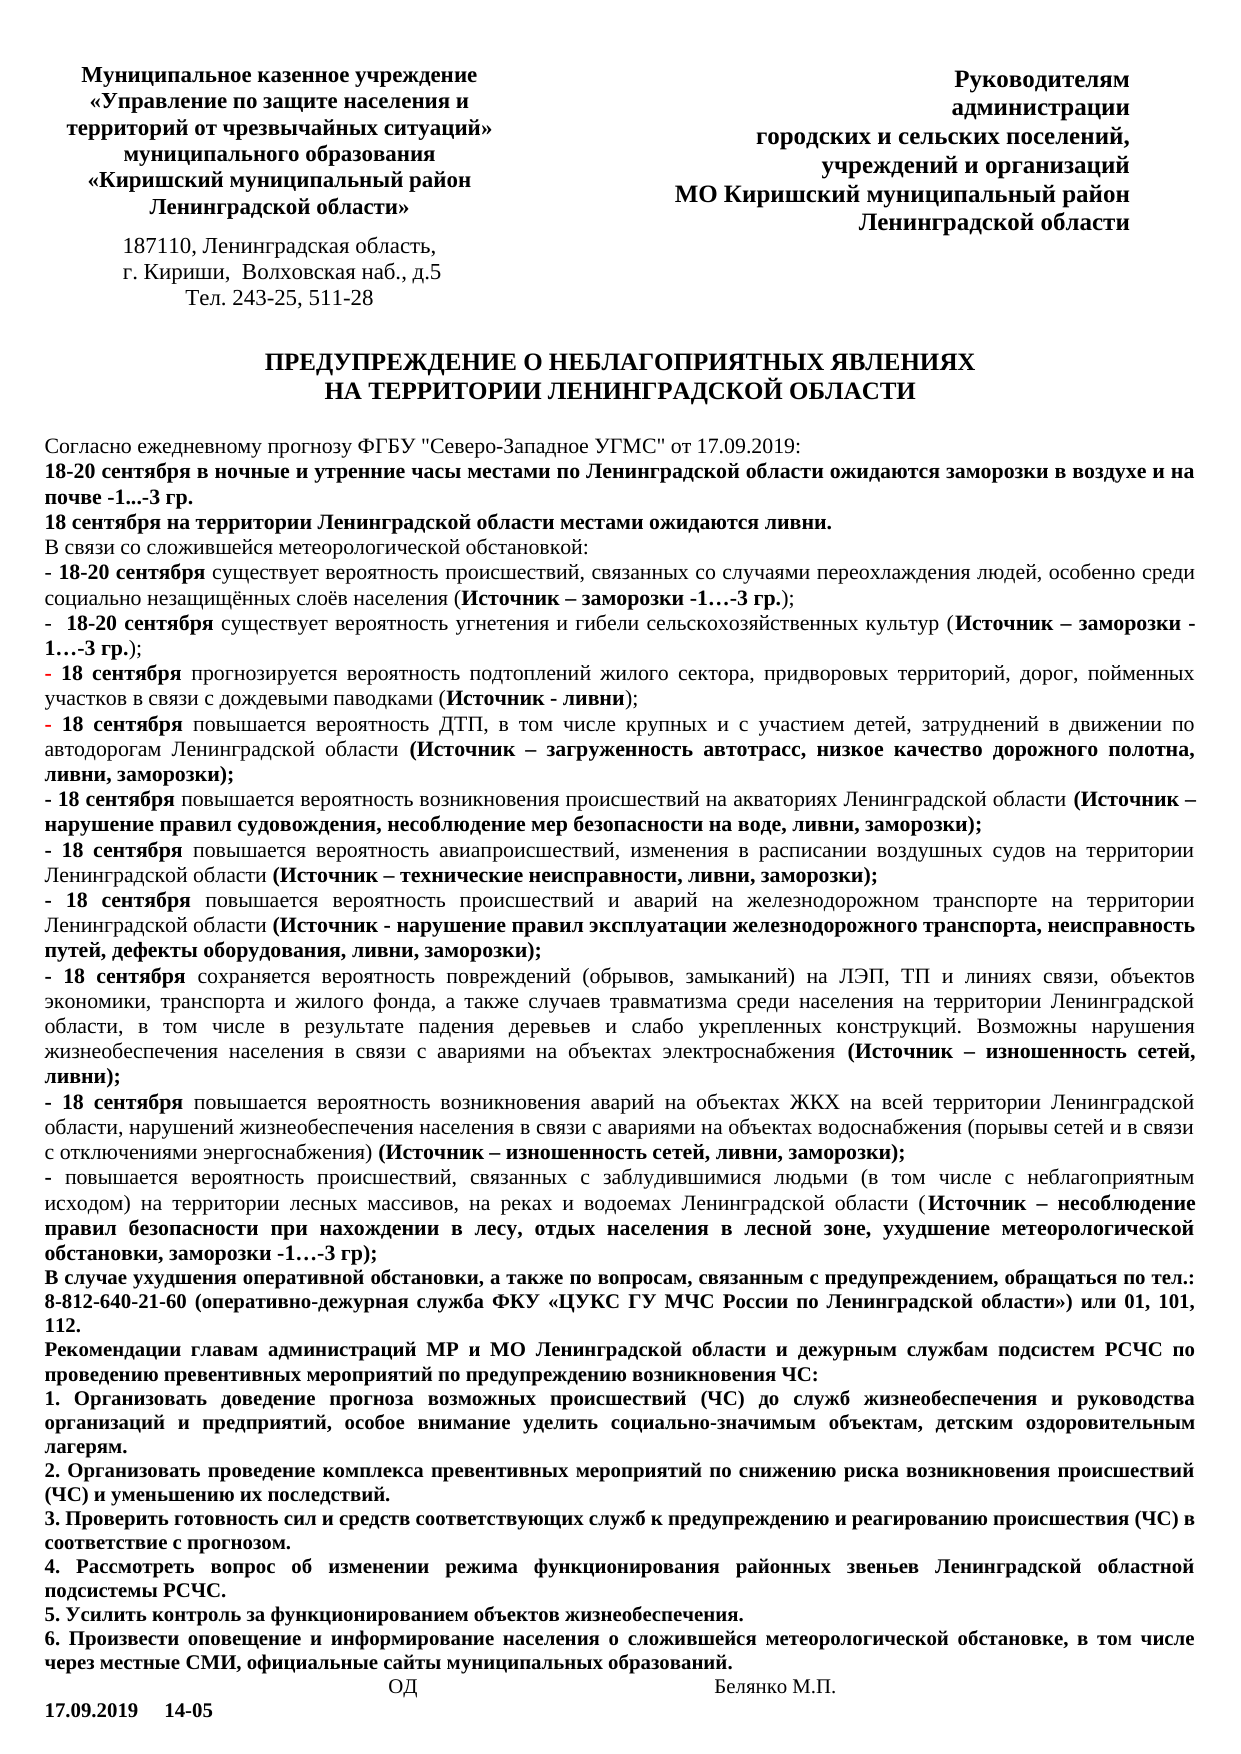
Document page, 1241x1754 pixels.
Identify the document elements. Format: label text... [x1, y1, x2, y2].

text В связи со сложившейся метеорологической обстановкой: [44, 534, 1196, 559]
text 18 сентября на территории Ленинградской области местами ожидаются ливни. [44, 509, 1196, 534]
text ОД Белянко М.П. [44, 1674, 1196, 1698]
text - 18-20 сентября существует вероятность происшествий, связанных со случаями переохлаждения людей, особенно среди социально незащищённых слоёв населения (Источник – заморозки -1…-3 гр.); [44, 559, 1196, 610]
text Рекомендации главам администраций МР и МО Ленинградской области и дежурным службам подсистем РСЧС по проведению превентивных мероприятий по предупреждению возникновения ЧС: [44, 1337, 1196, 1386]
text 4. Рассмотреть вопрос об изменении режима функционирования районных звеньев Ленинградской областной подсистемы РСЧС. [44, 1554, 1196, 1602]
text 17.09.2019 14-05 [44, 1698, 1196, 1722]
text 3. Проверить готовность сил и средств соответствующих служб к предупреждению и реагированию происшествия (ЧС) в соответствие с прогнозом. [44, 1506, 1196, 1554]
text Согласно ежедневному прогнозу ФГБУ "Северо-Западное УГМС" от 17.09.2019: [44, 433, 1196, 458]
text - 18 сентября повышается вероятность возникновения аварий на объектах ЖКХ на всей территории Ленинградской области, нарушений жизнеобеспечения населения в связи с авариями на объектах водоснабжения (порывы сетей и в связи с отключениями энергоснабжения) (Источник – изношенность сетей, ливни, заморозки); [44, 1089, 1196, 1164]
text 2. Организовать проведение комплекса превентивных мероприятий по снижению риска возникновения происшествий (ЧС) и уменьшению их последствий. [44, 1458, 1196, 1506]
text 5. Усилить контроль за функционированием объектов жизнеобеспечения. [44, 1602, 1196, 1626]
text ПРЕДУПРЕЖДЕНИЕ О НЕБЛАГОПРИЯТНЫХ ЯВЛЕНИЯХ [44, 347, 1196, 376]
text 1. Организовать доведение прогноза возможных происшествий (ЧС) до служб жизнеобеспечения и руководства организаций и предприятий, особое внимание уделить социально-значимым объектам, детским оздоровительным лагерям. [44, 1386, 1196, 1458]
text - 18 сентября повышается вероятность ДТП, в том числе крупных и с участием детей, затруднений в движении по автодорогам Ленинградской области (Источник – загруженность автотрасс, низкое качество дорожного полотна, ливни, заморозки); [44, 711, 1196, 786]
text - 18 сентября сохраняется вероятность повреждений (обрывов, замыканий) на ЛЭП, ТП и линиях связи, объектов экономики, транспорта и жилого фонда, а также случаев травматизма среди населения на территории Ленинградской области, в том числе в результате падения деревьев и слабо укрепленных конструкций. Возможны нарушения жизнеобеспечения населения в связи с авариями на объектах электроснабжения (Источник – изношенность сетей, ливни); [44, 963, 1196, 1089]
text В случае ухудшения оперативной обстановки, а также по вопросам, связанным с предупреждением, обращаться по тел.: 8-812-640-21-60 (оперативно-дежурная служба ФКУ «ЦУКС ГУ МЧС России по Ленинградской области») или 01, 101, 112. [44, 1265, 1196, 1337]
text - повышается вероятность происшествий, связанных с заблудившимися людьми (в том числе с неблагоприятным исходом) на территории лесных массивов, на реках и водоемах Ленинградской области (Источник – несоблюдение правил безопасности при нахождении в лесу, отдых населения в лесной зоне, ухудшение метеорологической обстановки, заморозки -1…-3 гр); [44, 1164, 1196, 1265]
text 6. Произвести оповещение и информирование населения о сложившейся метеорологической обстановке, в том числе через местные СМИ, официальные сайты муниципальных образований. [44, 1626, 1196, 1674]
text НА ТЕРРИТОРИИ ЛЕНИНГРАДСКОЙ ОБЛАСТИ [44, 376, 1196, 404]
text - 18 сентября повышается вероятность происшествий и аварий на железнодорожном транспорте на территории Ленинградской области (Источник - нарушение правил эксплуатации железнодорожного транспорта, неисправность путей, дефекты оборудования, ливни, заморозки); [44, 887, 1196, 963]
text - 18 сентября прогнозируется вероятность подтоплений жилого сектора, придворовых территорий, дорог, пойменных участков в связи с дождевыми паводками (Источник - ливни); [44, 660, 1196, 711]
text - 18 сентября повышается вероятность возникновения происшествий на акваториях Ленинградской области (Источник – нарушение правил судовождения, несоблюдение мер безопасности на воде, ливни, заморозки); [44, 786, 1196, 837]
text 18-20 сентября в ночные и утренние часы местами по Ленинградской области ожидаются заморозки в воздухе и на почве -1...-3 гр. [44, 458, 1196, 509]
text - 18 сентября повышается вероятность авиапроисшествий, изменения в расписании воздушных судов на территории Ленинградской области (Источник – технические неисправности, ливни, заморозки); [44, 837, 1196, 887]
text - 18-20 сентября существует вероятность угнетения и гибели сельскохозяйственных культур (Источник – заморозки -1…-3 гр.); [44, 610, 1196, 660]
